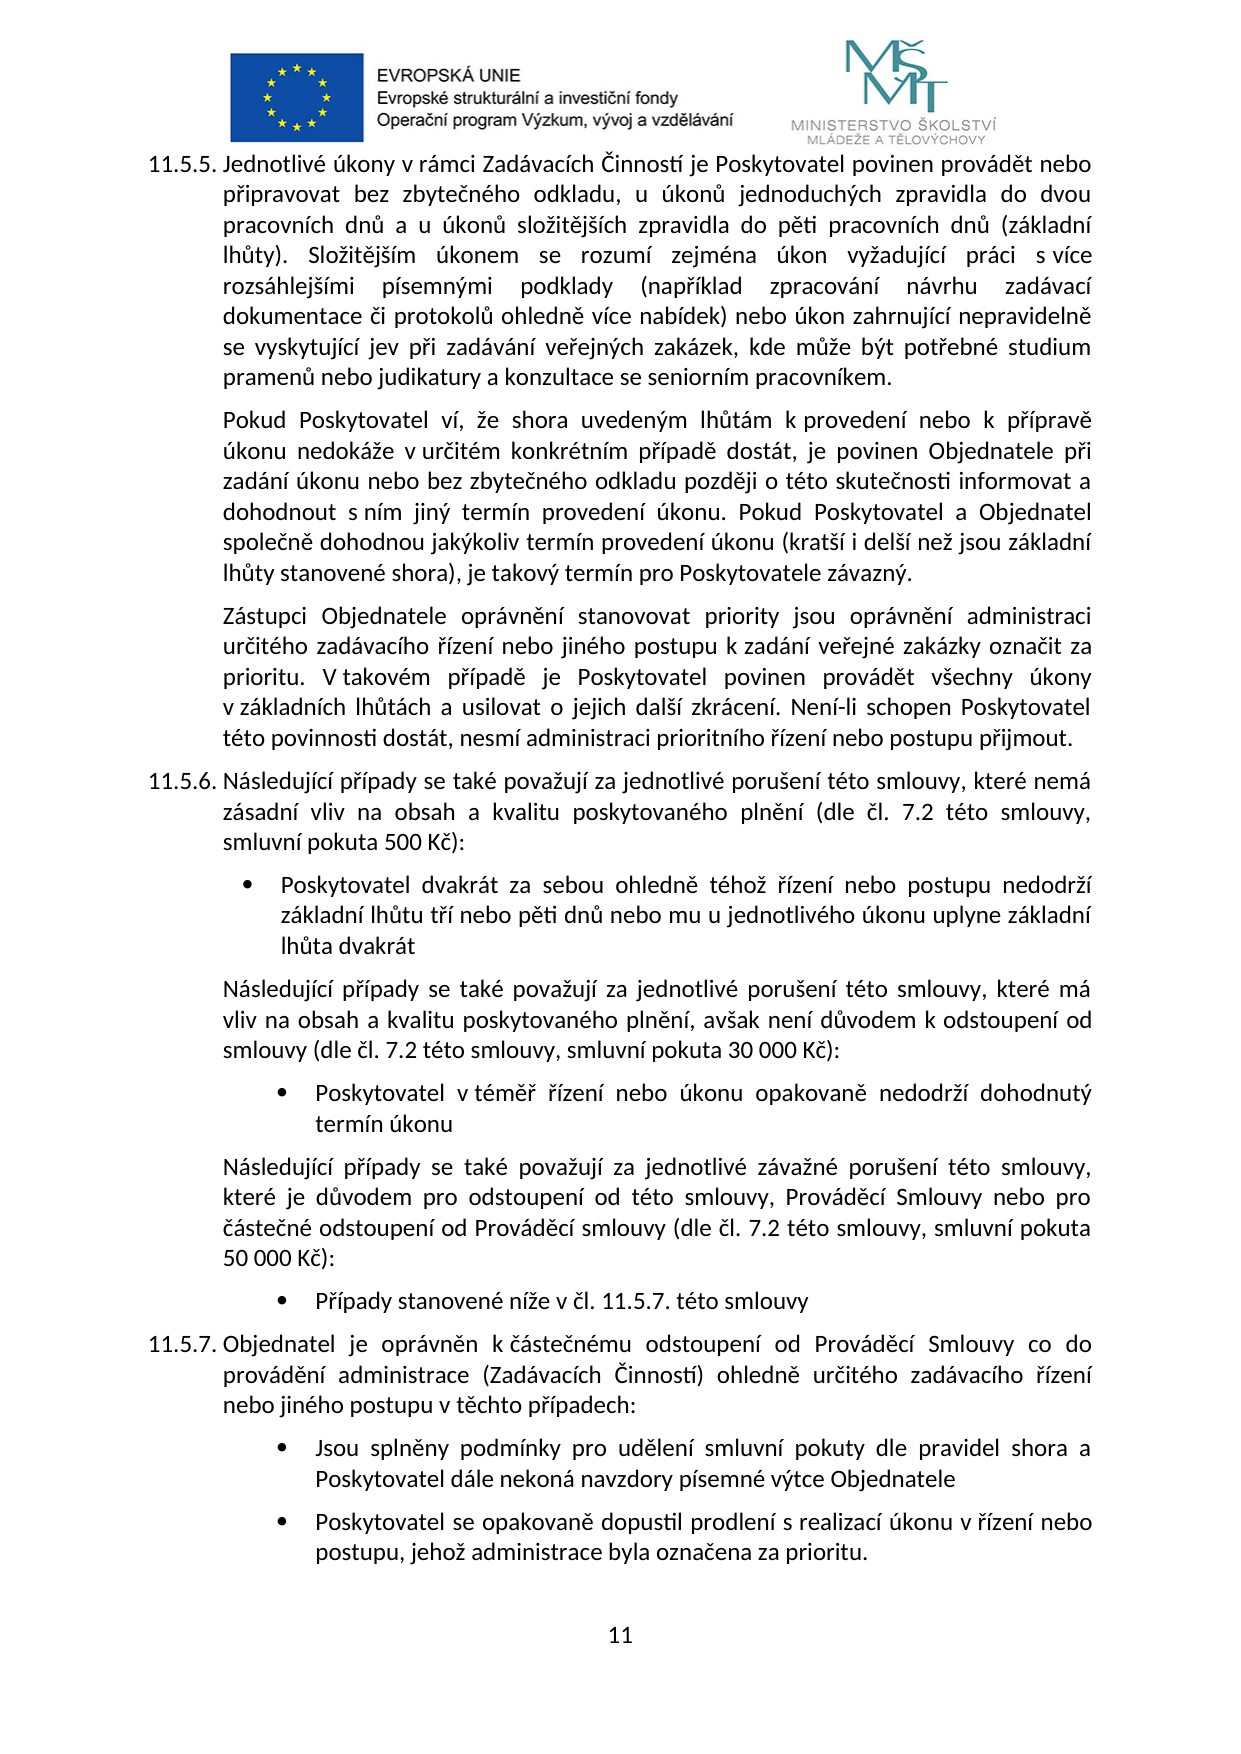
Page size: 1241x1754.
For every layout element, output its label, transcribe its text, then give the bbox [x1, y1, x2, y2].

list Poskytovatel v téměř řízení nebo úkonu opakovaně nedodrží dohodnutý termín úkonu [278, 1077, 1092, 1138]
text Následující případy se také považují za jednotlivé porušení této smlouvy, které má vliv na obsah a kvalitu poskytovaného plnění, avšak není důvodem k odstoupení od smlouvy (dle čl. 7.2 této smlouvy, smluvní pokuta 30 000 Kč): [223, 973, 1092, 1065]
list Jsou splněny podmínky pro udělení smluvní pokuty dle pravidel shora a Poskytovatel dále nekoná navzdory písemné výtce Objednatele [278, 1432, 1092, 1493]
text Pokud Poskytovatel ví, že shora uvedeným lhůtám k provedení nebo k přípravě úkonu nedokáže v určitém konkrétním případě dostát, je povinen Objednatele při zadání úkonu nebo bez zbytečného odkladu později o této skutečnosti informovat a dohodnout s ním jiný termín provedení úkonu. Pokud Poskytovatel a Objednatel společně dohodnou jakýkoliv termín provedení úkonu (kratší i delší než jsou základní lhůty stanovené shora), je takový termín pro Poskytovatele závazný. [223, 404, 1092, 587]
list Jednotlivé úkony v rámci Zadávacích Činností je Poskytovatel povinen provádět nebo připravovat bez zbytečného odkladu, u úkonů jednoduchých zpravidla do dvou pracovních dnů a u úkonů složitějších zpravidla do pěti pracovních dnů (základní lhůty). Složitějším úkonem se rozumí zejména úkon vyžadující práci s více rozsáhlejšími písemnými podklady (například zpracování návrhu zadávací dokumentace či protokolů ohledně více nabídek) nebo úkon zahrnující nepravidelně se vyskytující jev při zadávání veřejných zakázek, kde může být potřebné studium pramenů nebo judikatury a konzultace se seniorním pracovníkem. [148, 148, 1092, 392]
list Objednatel je oprávněn k částečnému odstoupení od Prováděcí Smlouvy co do provádění administrace (Zadávacích Činností) ohledně určitého zadávacího řízení nebo jiného postupu v těchto případech: [148, 1328, 1092, 1420]
text Zástupci Objednatele oprávnění stanovovat priority jsou oprávnění administraci určitého zadávacího řízení nebo jiného postupu k zadání veřejné zakázky označit za prioritu. V takovém případě je Poskytovatel povinen provádět všechny úkony v základních lhůtách a usilovat o jejich další zkrácení. Není-li schopen Poskytovatel této povinnosti dostát, nesmí administraci prioritního řízení nebo postupu přijmout. [223, 600, 1092, 753]
text Následující případy se také považují za jednotlivé závažné porušení této smlouvy, které je důvodem pro odstoupení od této smlouvy, Prováděcí Smlouvy nebo pro částečné odstoupení od Prováděcí smlouvy (dle čl. 7.2 této smlouvy, smluvní pokuta 50 000 Kč): [223, 1151, 1092, 1273]
list Poskytovatel se opakovaně dopustil prodlení s realizací úkonu v řízení nebo postupu, jehož administrace byla označena za prioritu. [278, 1506, 1092, 1567]
picture [212, 30, 1013, 148]
list Poskytovatel dvakrát za sebou ohledně téhož řízení nebo postupu nedodrží základní lhůtu tří nebo pěti dnů nebo mu u jednotlivého úkonu uplyne základní lhůta dvakrát [243, 869, 1092, 961]
list Případy stanovené níže v čl. 11.5.7. této smlouvy [278, 1285, 1092, 1316]
list Následující případy se také považují za jednotlivé porušení této smlouvy, které nemá zásadní vliv na obsah a kvalitu poskytovaného plnění (dle čl. 7.2 této smlouvy, smluvní pokuta 500 Kč): [148, 765, 1092, 857]
